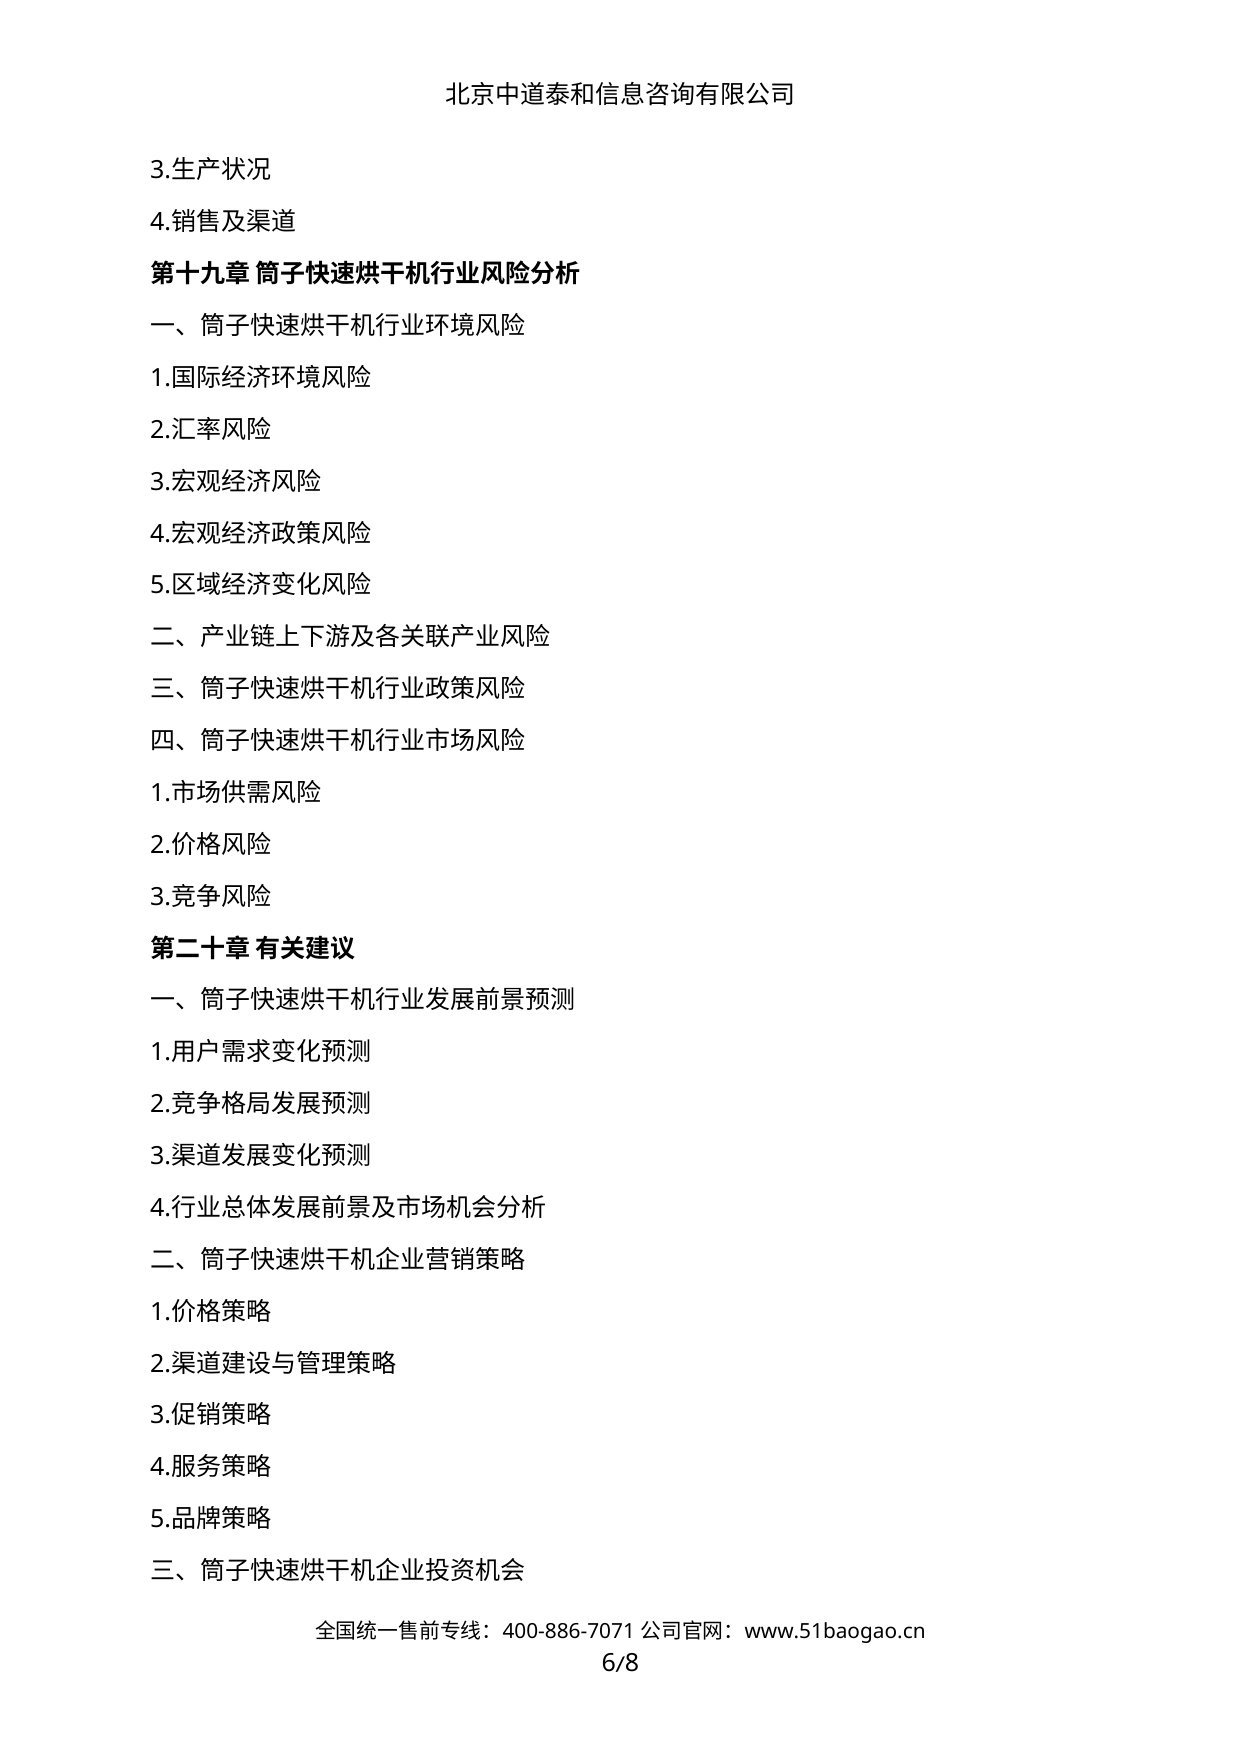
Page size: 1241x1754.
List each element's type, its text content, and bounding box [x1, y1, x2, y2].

text 三、筒子快速烘干机行业政策风险 [150, 669, 1090, 705]
text 2.渠道建设与管理策略 [150, 1343, 1090, 1379]
text 1.市场供需风险 [150, 772, 1090, 809]
text 3.生产状况 [150, 150, 1090, 186]
text 5.品牌策略 [150, 1499, 1090, 1535]
text 2.价格风险 [150, 824, 1090, 861]
text 3.宏观经济风险 [150, 461, 1090, 497]
text 3.竞争风险 [150, 876, 1090, 912]
text 2.汇率风险 [150, 409, 1090, 446]
text 4.宏观经济政策风险 [150, 513, 1090, 549]
text 四、筒子快速烘干机行业市场风险 [150, 721, 1090, 757]
text 3.渠道发展变化预测 [150, 1136, 1090, 1172]
text 3.促销策略 [150, 1395, 1090, 1431]
text 1.国际经济环境风险 [150, 357, 1090, 394]
text 第二十章 有关建议 [150, 928, 1090, 964]
text 一、筒子快速烘干机行业环境风险 [150, 306, 1090, 342]
text 2.竞争格局发展预测 [150, 1084, 1090, 1120]
text 一、筒子快速烘干机行业发展前景预测 [150, 980, 1090, 1016]
text 第十九章 筒子快速烘干机行业风险分析 [150, 254, 1090, 290]
text 二、产业链上下游及各关联产业风险 [150, 617, 1090, 653]
text 5.区域经济变化风险 [150, 565, 1090, 601]
text 三、筒子快速烘干机企业投资机会 [150, 1551, 1090, 1587]
text 4.行业总体发展前景及市场机会分析 [150, 1187, 1090, 1224]
text 4.服务策略 [150, 1447, 1090, 1483]
text 4.销售及渠道 [150, 202, 1090, 238]
text 1.用户需求变化预测 [150, 1032, 1090, 1068]
text 1.价格策略 [150, 1291, 1090, 1327]
text 二、筒子快速烘干机企业营销策略 [150, 1239, 1090, 1276]
